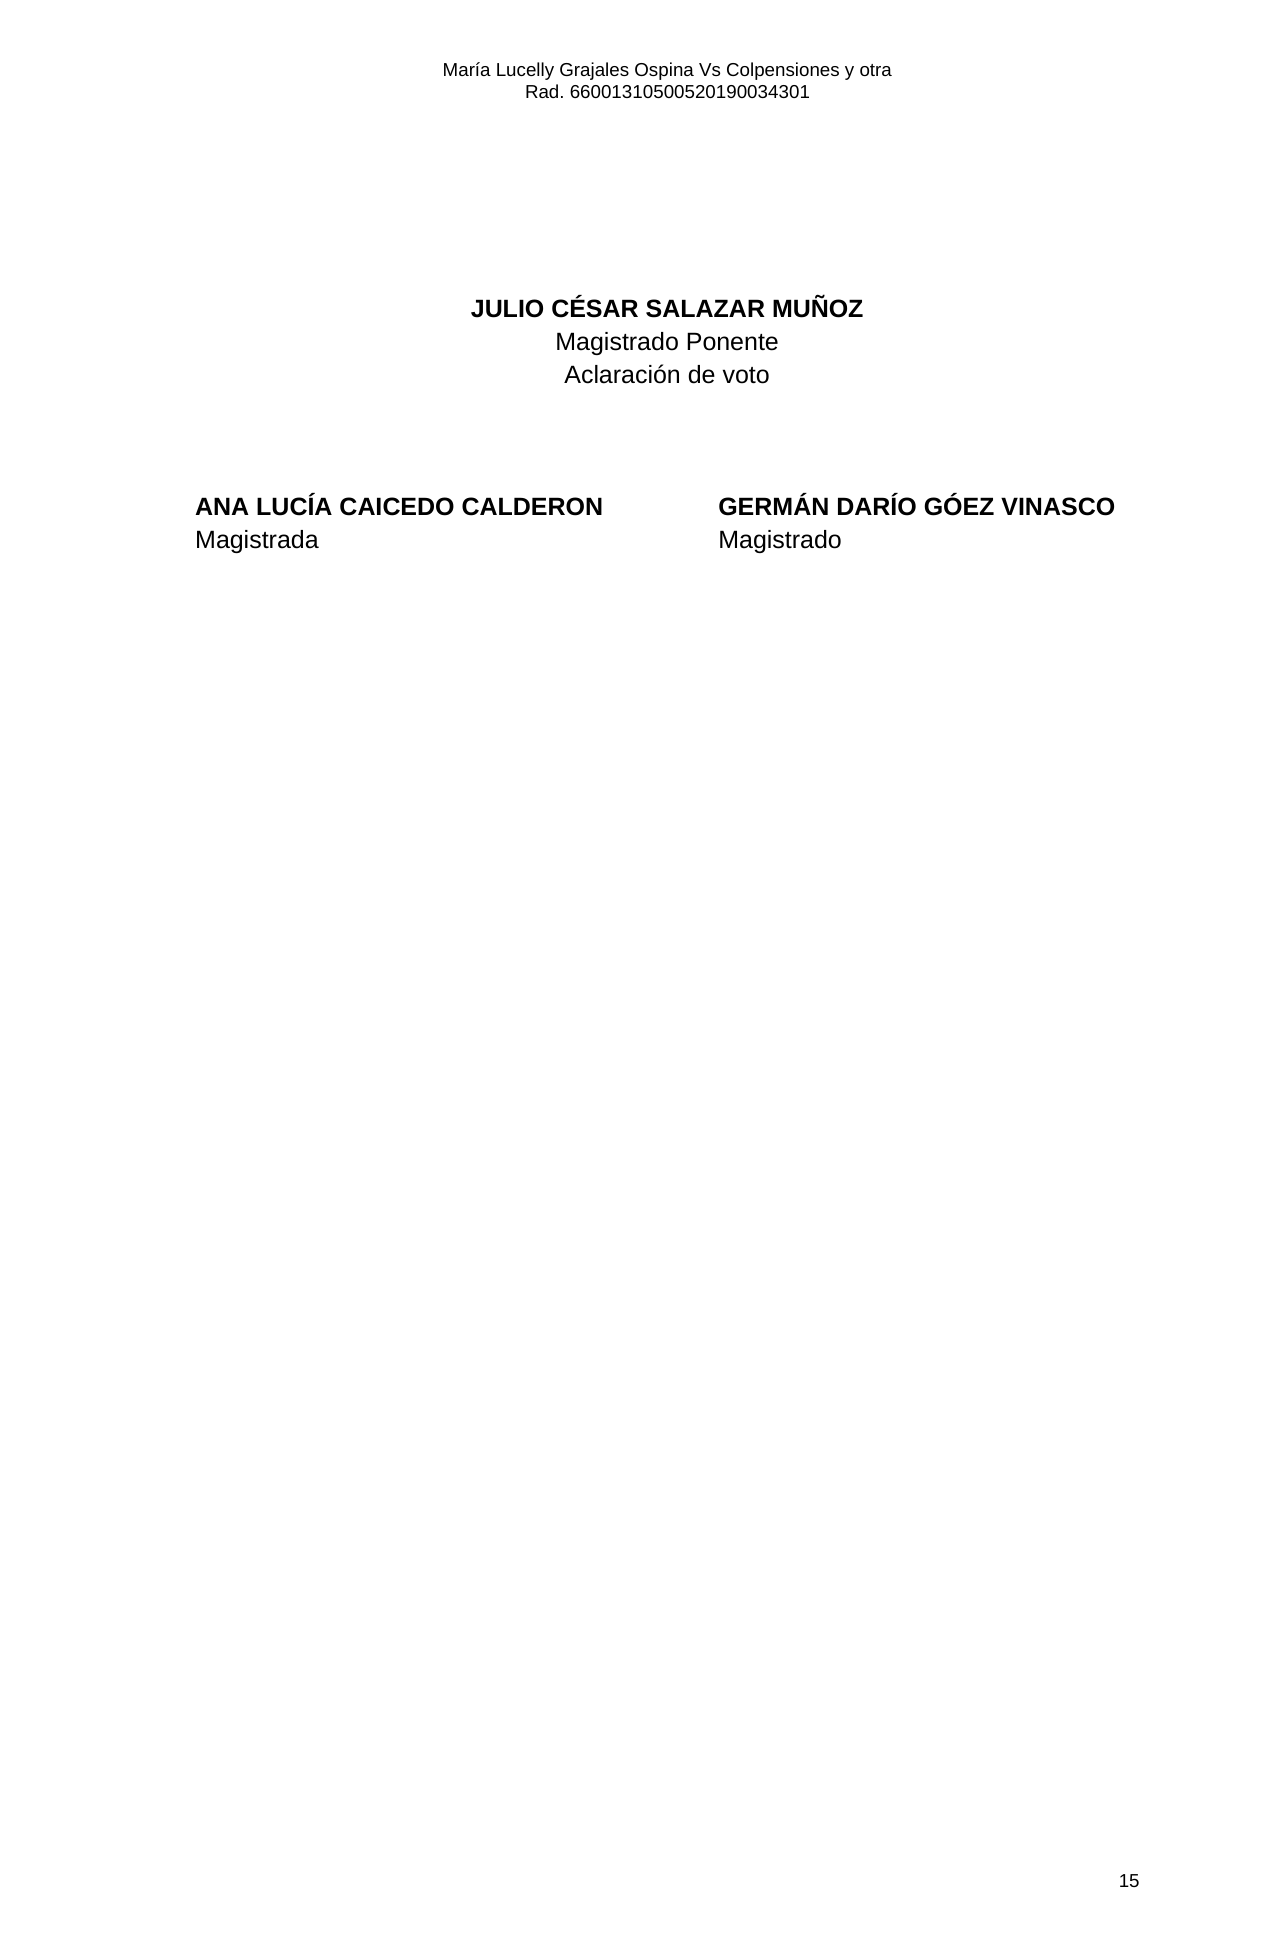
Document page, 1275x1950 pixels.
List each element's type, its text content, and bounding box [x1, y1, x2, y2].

text Magistrada Magistrado [195, 525, 1139, 554]
text ANA LUCÍA CAICEDO CALDERON GERMÁN DARÍO GÓEZ VINASCO [195, 492, 1139, 521]
text JULIO CÉSAR SALAZAR MUÑOZ [195, 294, 1139, 323]
text Aclaración de voto [195, 360, 1139, 389]
text Magistrado Ponente [195, 327, 1139, 356]
